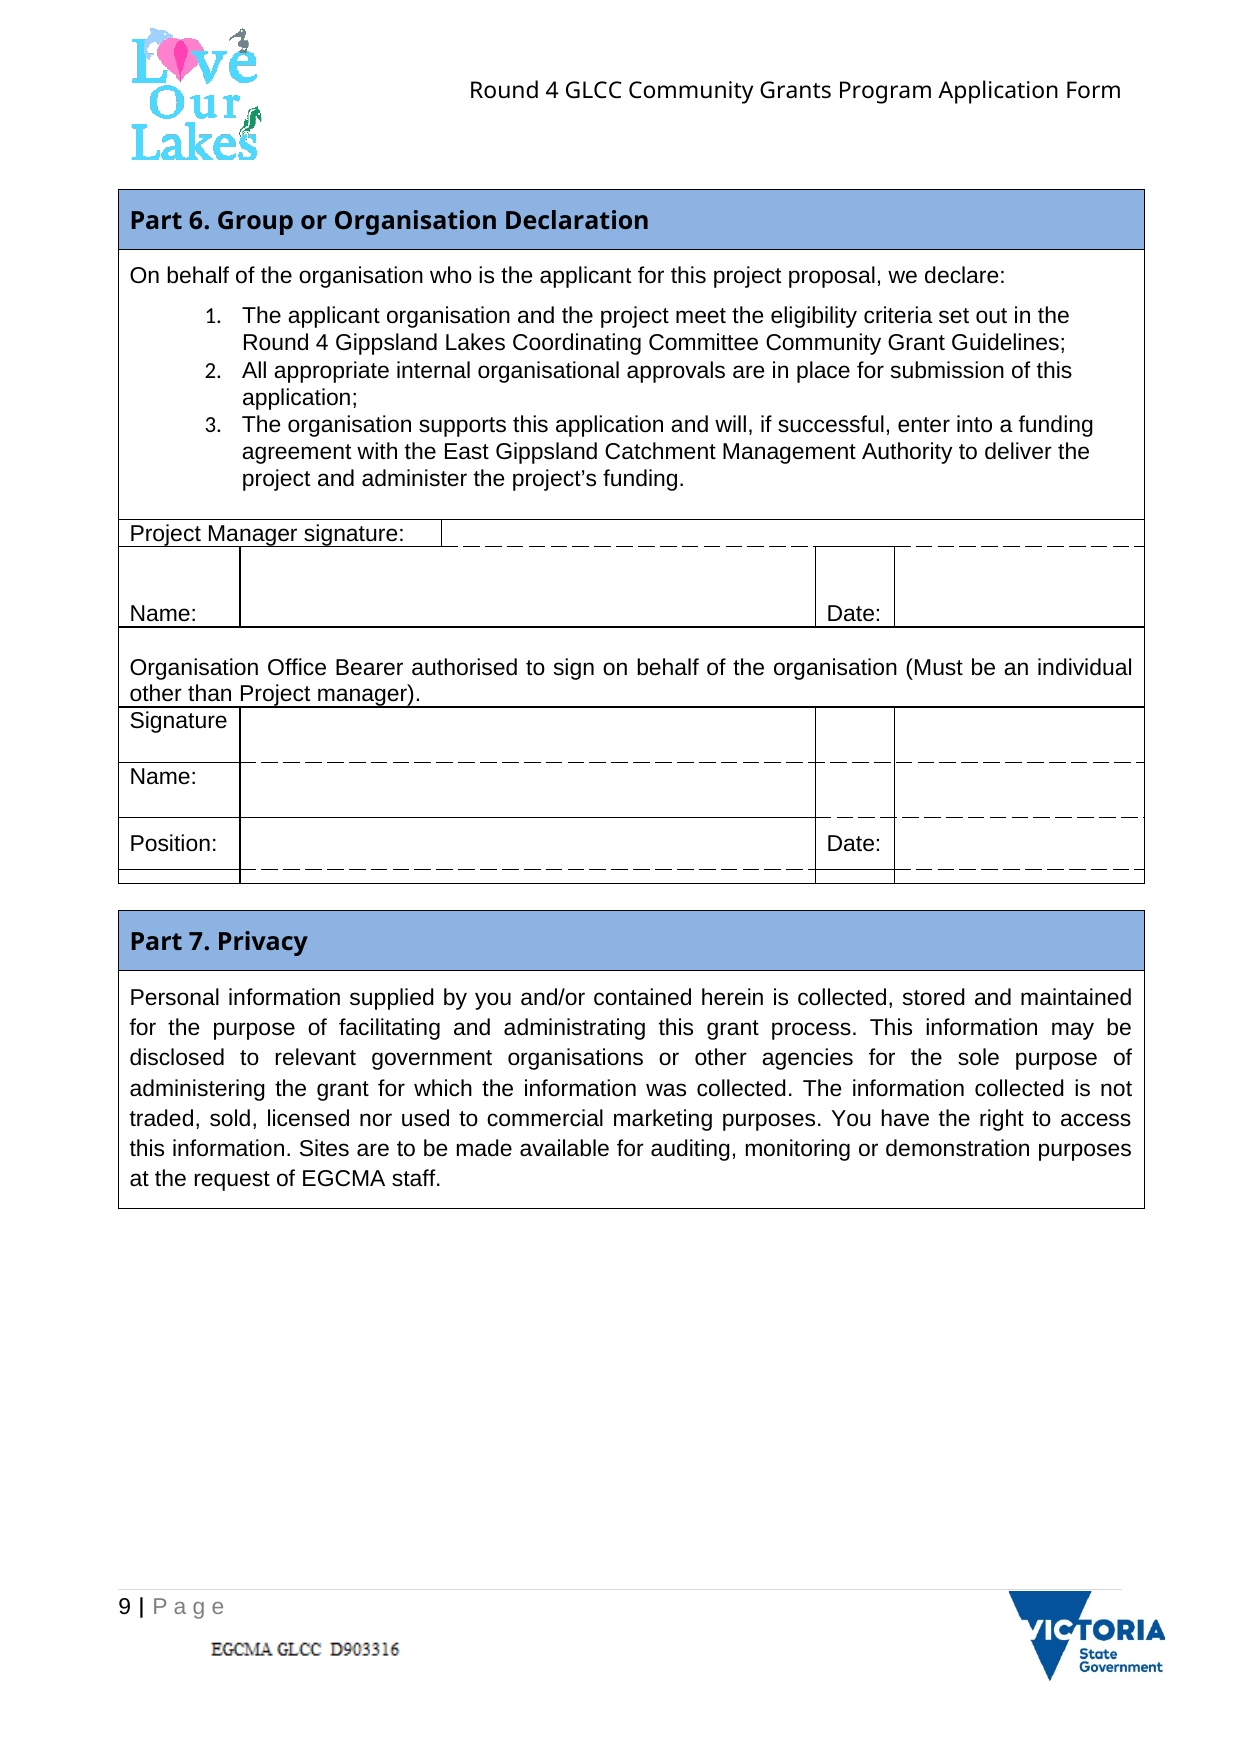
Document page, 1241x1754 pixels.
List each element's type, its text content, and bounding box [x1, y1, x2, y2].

table_cell Project Manager signature: [119, 520, 441, 546]
table_header Part 6. Group or Organisation Declaration [119, 190, 1144, 249]
table_cell [895, 817, 1144, 869]
table_cell Position: [119, 818, 239, 869]
table_cell [816, 762, 894, 817]
picture [1008, 1591, 1166, 1681]
table_header Part 7. Privacy [119, 911, 1144, 970]
picture [131, 28, 262, 160]
table_cell [895, 708, 1144, 762]
table_cell Name: [119, 763, 239, 817]
table_cell [241, 818, 815, 869]
picture [193, 1619, 666, 1680]
table_cell [241, 708, 815, 762]
table_cell [442, 520, 1144, 546]
table_cell [119, 870, 239, 883]
table_cell On behalf of the organisation who is the applicant for this project proposal, we declare: The applicant organisation and the project meet the eligibility criteria set out in the Round 4 Gippsland Lakes Coordinating Committee Community Grant Guidelines; All appropriate internal organisational approvals are in place for submission of this application; The organisation supports this application and will, if successful, enter into a funding agreement with the East Gippsland Catchment Management Authority to deliver the project and administer the project’s funding. [119, 250, 1144, 519]
table_cell Date: [816, 817, 894, 869]
table_cell [241, 869, 815, 883]
table_cell [241, 762, 815, 817]
table_cell [895, 762, 1144, 817]
table_cell Personal information supplied by you and/or contained herein is collected, stored and maintained for the purpose of facilitating and administrating this grant process. This information may be disclosed to relevant government organisations or other agencies for the sole purpose of administering the grant for which the information was collected. The information collected is not traded, sold, licensed nor used to commercial marketing purposes. You have the right to access this information. Sites are to be made available for auditing, monitoring or demonstration purposes at the request of EGCMA staff. [119, 971, 1144, 1208]
table_cell Date: [816, 547, 894, 626]
table_cell [816, 708, 894, 762]
table_cell [895, 546, 1144, 626]
table_cell Name: [119, 547, 239, 626]
table_cell [895, 869, 1144, 883]
table_cell Organisation Office Bearer authorised to sign on behalf of the organisation (Must be an individual other than Project manager). [119, 628, 1144, 706]
table_cell [816, 870, 894, 883]
table_cell Signature [119, 708, 239, 762]
table_cell [241, 546, 815, 626]
